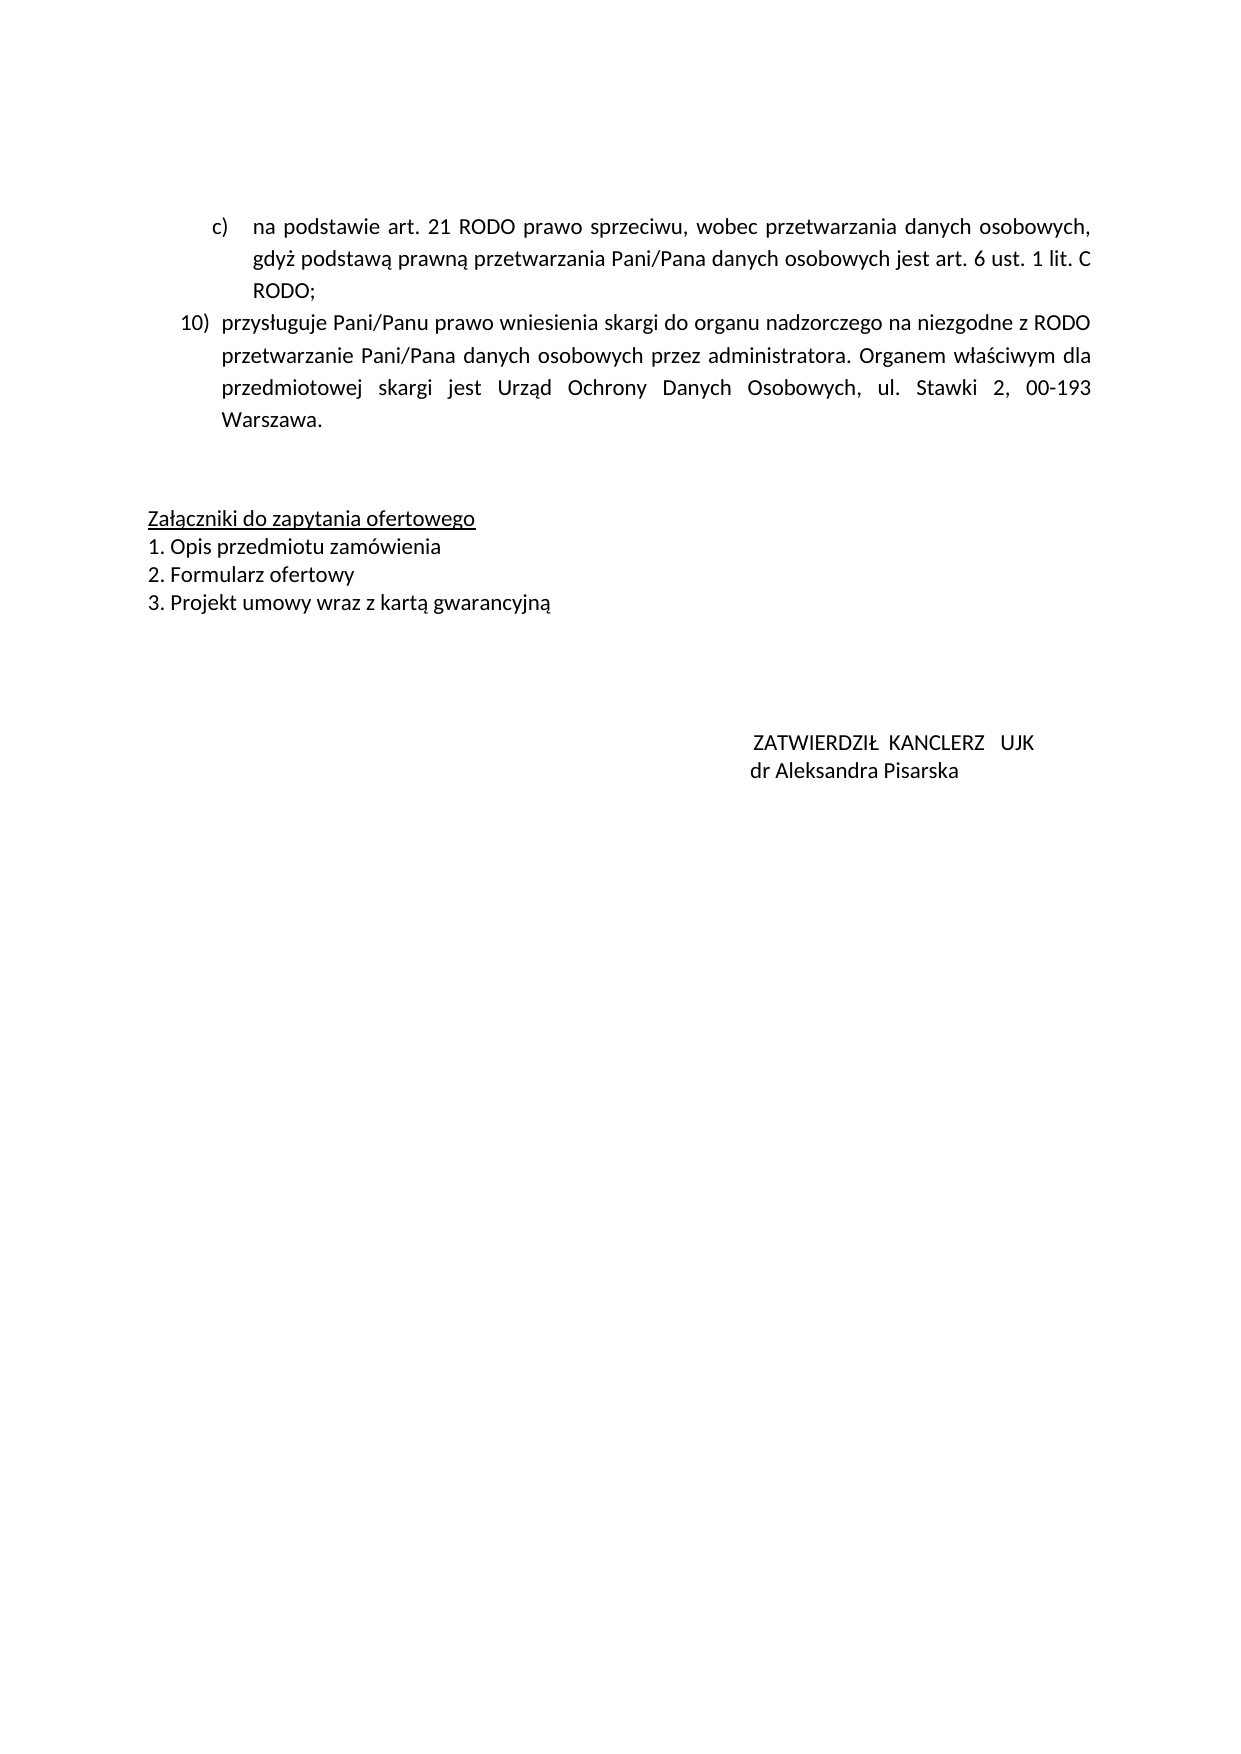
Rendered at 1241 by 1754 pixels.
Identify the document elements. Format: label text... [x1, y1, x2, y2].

text ZATWIERDZIŁ KANCLERZ UJK [148, 728, 1093, 756]
text dr Aleksandra Pisarska [148, 756, 1093, 784]
list przysługuje Pani/Panu prawo wniesienia skargi do organu nadzorczego na niezgodne z RODO przetwarzanie Pani/Pana danych osobowych przez administratora. Organem właściwym dla przedmiotowej skargi jest Urząd Ochrony Danych Osobowych, ul. Stawki 2, 00-193 Warszawa. [180, 308, 1093, 433]
text 2. Formularz ofertowy [148, 560, 1093, 588]
list na podstawie art. 21 RODO prawo sprzeciwu, wobec przetwarzania danych osobowych, gdyż podstawą prawną przetwarzania Pani/Pana danych osobowych jest art. 6 ust. 1 lit. C RODO; [212, 212, 1093, 304]
text 1. Opis przedmiotu zamówienia [148, 532, 1093, 560]
text 3. Projekt umowy wraz z kartą gwarancyjną [148, 588, 1093, 616]
text Załączniki do zapytania ofertowego [148, 504, 1093, 532]
